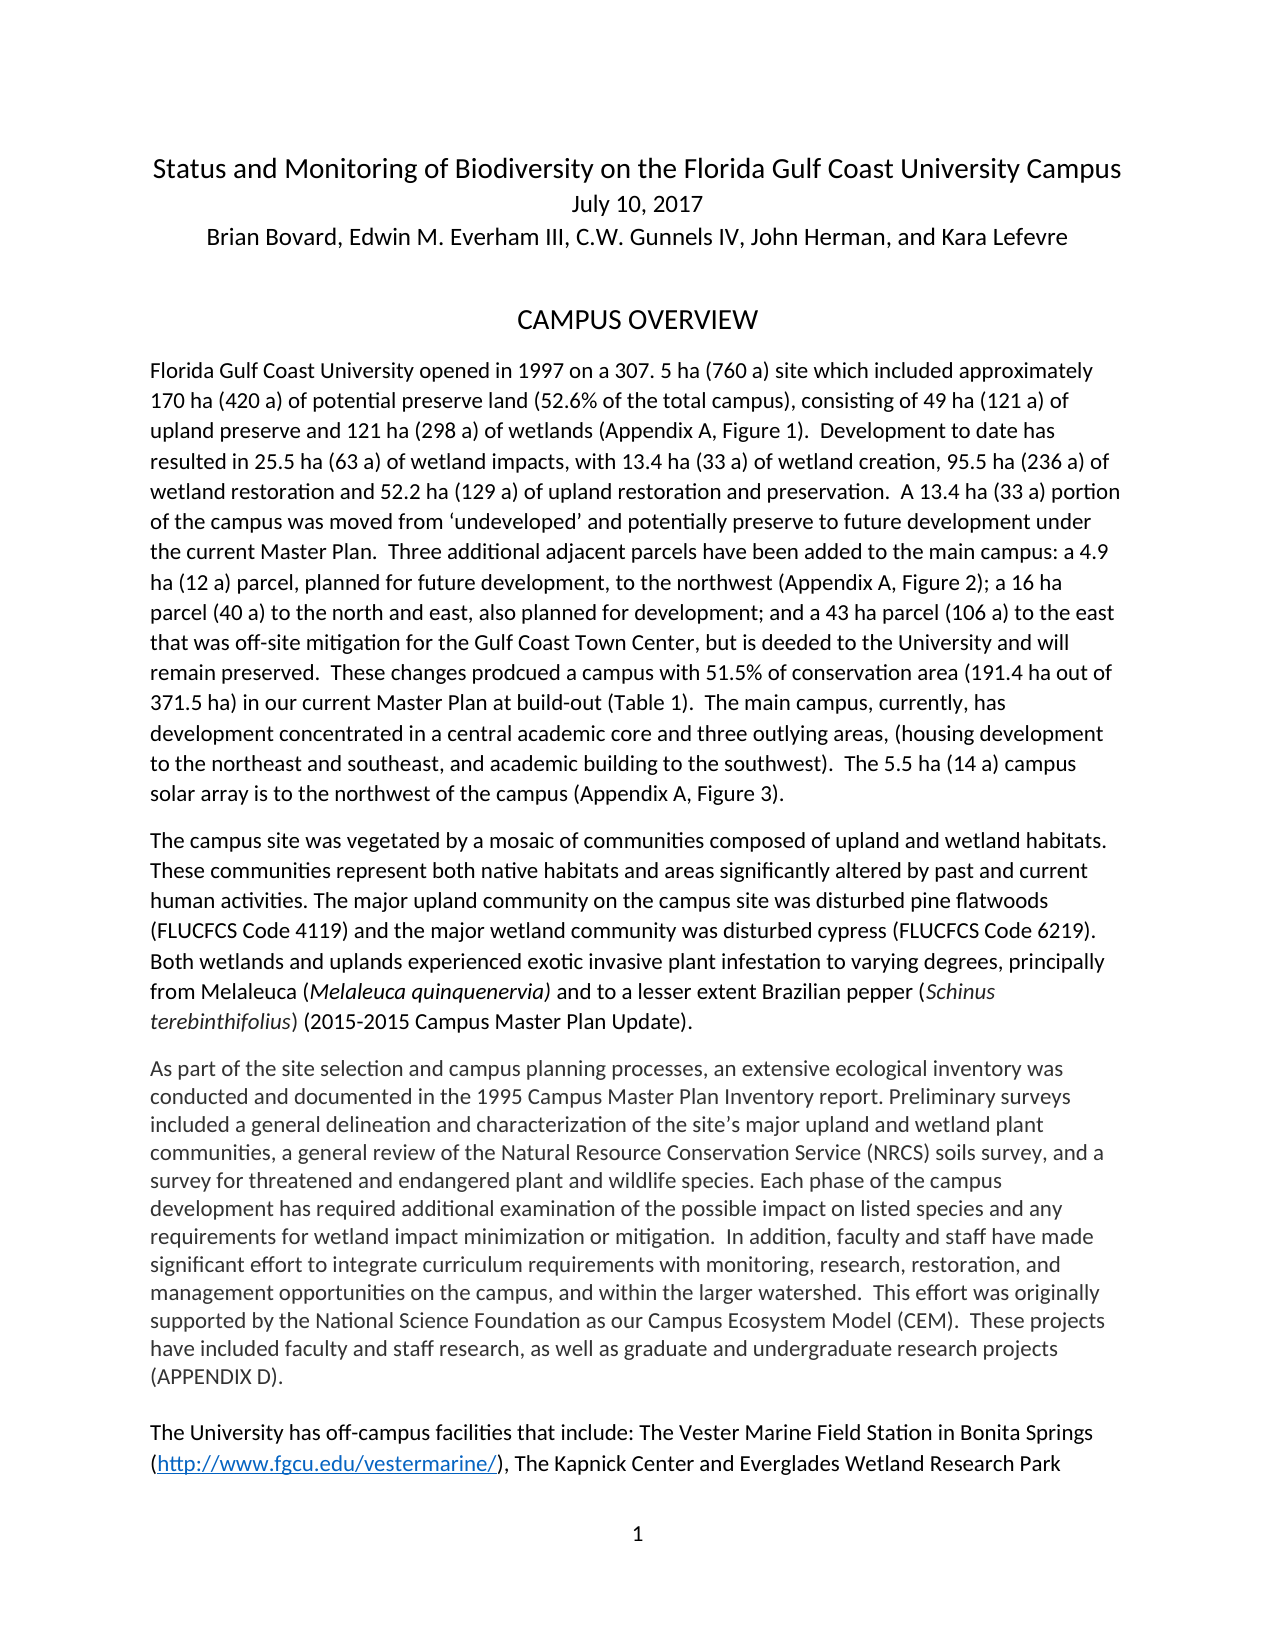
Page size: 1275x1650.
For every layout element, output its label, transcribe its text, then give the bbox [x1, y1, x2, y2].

text Status and Monitoring of Biodiversity on the Florida Gulf Coast University Campus [150, 150, 1125, 186]
text Brian Bovard, Edwin M. Everham III, C.W. Gunnels IV, John Herman, and Kara Lefevre [150, 221, 1125, 252]
text CAMPUS OVERVIEW [150, 301, 1125, 337]
text Florida Gulf Coast University opened in 1997 on a 307. 5 ha (760 a) site which included approximately 170 ha (420 a) of potential preserve land (52.6% of the total campus), consisting of 49 ha (121 a) of upland preserve and 121 ha (298 a) of wetlands (Appendix A, Figure 1). Development to date has resulted in 25.5 ha (63 a) of wetland impacts, with 13.4 ha (33 a) of wetland creation, 95.5 ha (236 a) of wetland restoration and 52.2 ha (129 a) of upland restoration and preservation. A 13.4 ha (33 a) portion of the campus was moved from ‘undeveloped’ and potentially preserve to future development under the current Master Plan. Three additional adjacent parcels have been added to the main campus: a 4.9 ha (12 a) parcel, planned for future development, to the northwest (Appendix A, Figure 2); a 16 ha parcel (40 a) to the north and east, also planned for development; and a 43 ha parcel (106 a) to the east that was off-site mitigation for the Gulf Coast Town Center, but is deeded to the University and will remain preserved. These changes prodcued a campus with 51.5% of conservation area (191.4 ha out of 371.5 ha) in our current Master Plan at build-out (Table 1). The main campus, currently, has development concentrated in a central academic core and three outlying areas, (housing development to the northeast and southeast, and academic building to the southwest). The 5.5 ha (14 a) campus solar array is to the northwest of the campus (Appendix A, Figure 3). [150, 356, 1125, 807]
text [150, 1418, 1125, 1477]
text July 10, 2017 [150, 188, 1125, 219]
text As part of the site selection and campus planning processes, an extensive ecological inventory was conducted and documented in the 1995 Campus Master Plan Inventory report. Preliminary surveys included a general delineation and characterization of the site’s major upland and wetland plant communities, a general review of the Natural Resource Conservation Service (NRCS) soils survey, and a survey for threatened and endangered plant and wildlife species. Each phase of the campus development has required additional examination of the possible impact on listed species and any requirements for wetland impact minimization or mitigation. In addition, faculty and staff have made significant effort to integrate curriculum requirements with monitoring, research, restoration, and management opportunities on the campus, and within the larger watershed. This effort was originally supported by the National Science Foundation as our Campus Ecosystem Model (CEM). These projects have included faculty and staff research, as well as graduate and undergraduate research projects (APPENDIX D). [150, 1054, 1125, 1390]
text The campus site was vegetated by a mosaic of communities composed of upland and wetland habitats. These communities represent both native habitats and areas significantly altered by past and current human activities. The major upland community on the campus site was disturbed pine flatwoods (FLUCFCS Code 4119) and the major wetland community was disturbed cypress (FLUCFCS Code 6219). Both wetlands and uplands experienced exotic invasive plant infestation to varying degrees, principally from Melaleuca (Melaleuca quinquenervia) and to a lesser extent Brazilian pepper (Schinus terebinthifolius) (2015-2015 Campus Master Plan Update). [150, 826, 1125, 1035]
